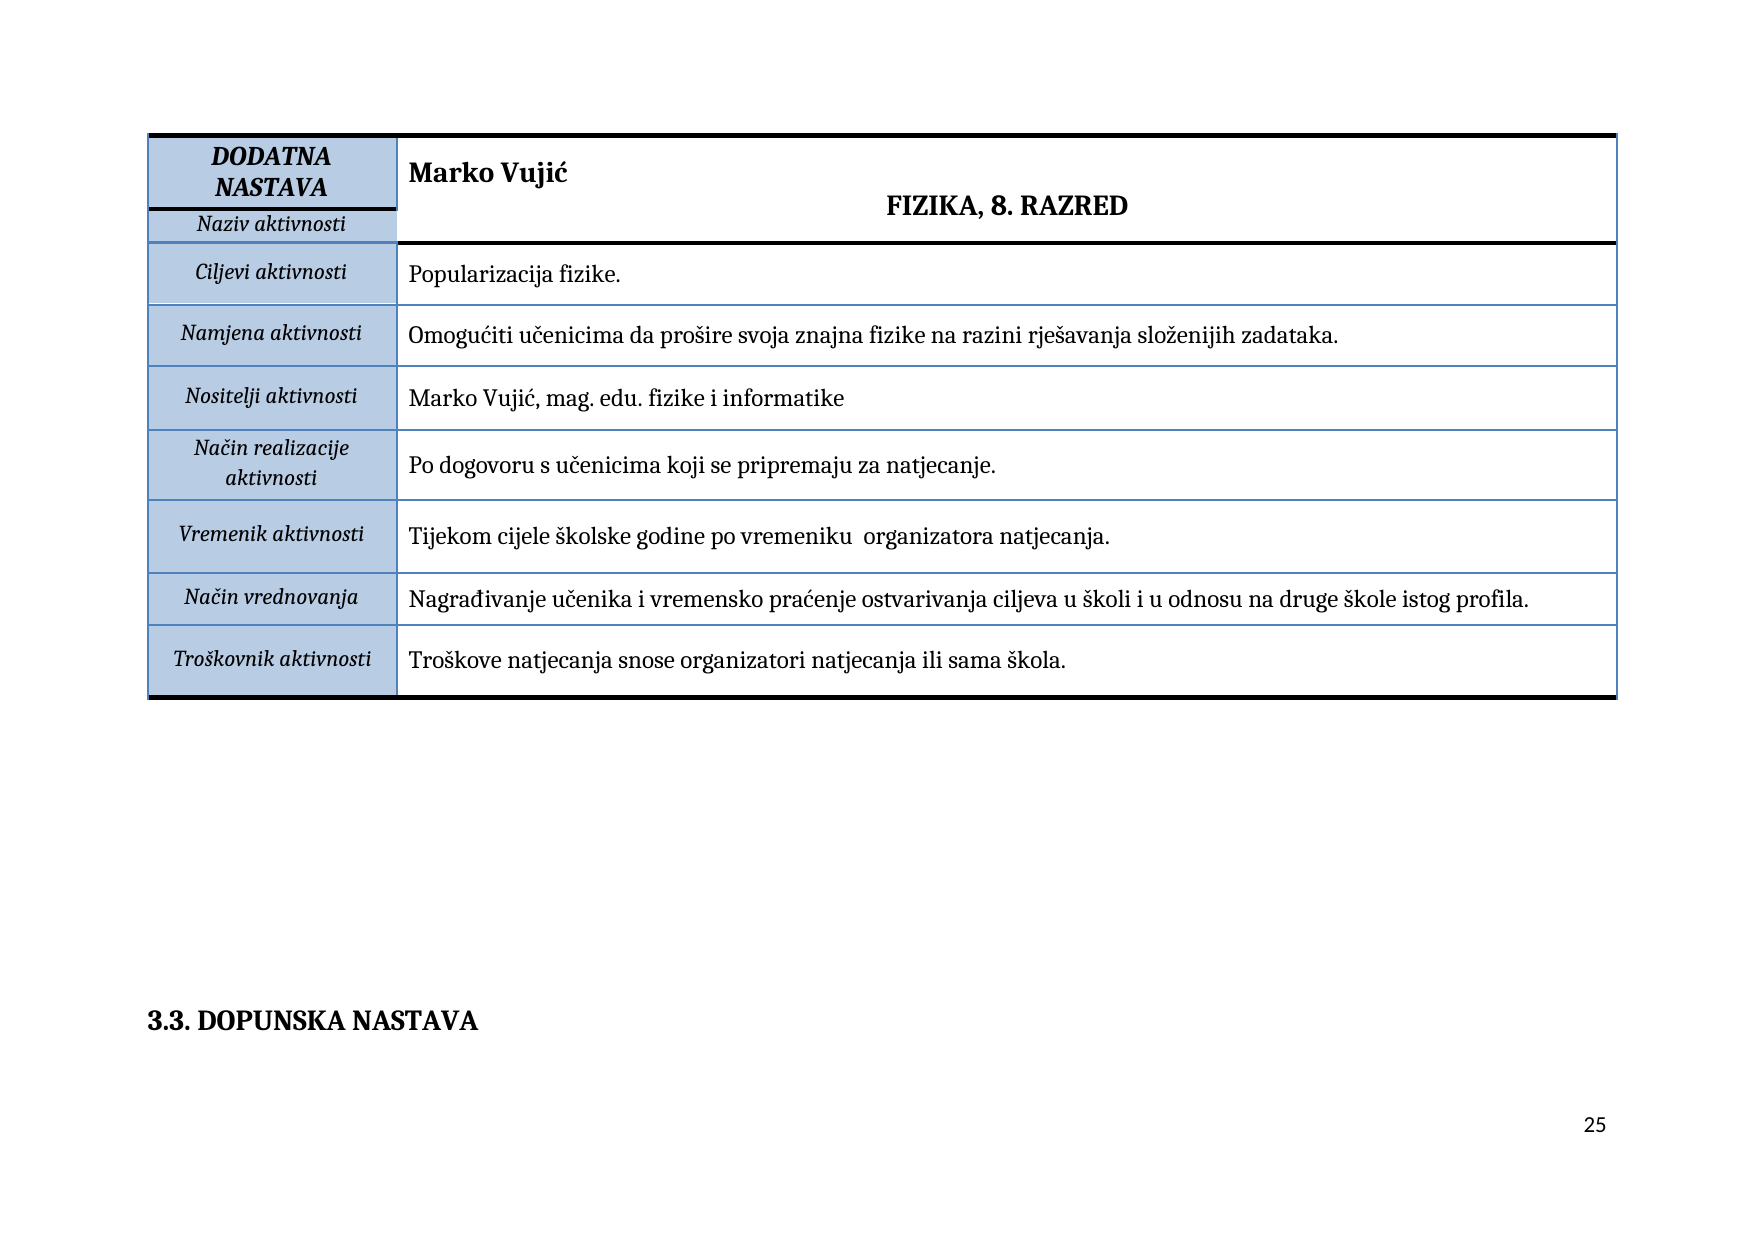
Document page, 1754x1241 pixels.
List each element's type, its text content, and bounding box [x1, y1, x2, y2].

table_cell Troškovnik aktivnosti [149, 626, 396, 695]
table_cell Način realizacije aktivnosti [149, 431, 396, 499]
table_cell Marko Vujić, mag. edu. fizike i informatike [398, 367, 1616, 429]
table_cell Vremenik aktivnosti [149, 501, 396, 572]
table_cell Ciljevi aktivnosti [149, 244, 396, 303]
table_header Marko Vujić FIZIKA, 8. RAZRED [397, 138, 1616, 241]
text 3.3. DOPUNSKA NASTAVA [148, 1004, 1606, 1038]
table_cell Namjena aktivnosti [149, 306, 396, 365]
table_cell Nositelji aktivnosti [149, 367, 396, 429]
table_cell Nagrađivanje učenika i vremensko praćenje ostvarivanja ciljeva u školi i u odnosu na druge škole istog profila. [398, 574, 1616, 624]
table_cell Način vrednovanja [149, 574, 396, 624]
table_cell Naziv aktivnosti [149, 211, 397, 241]
table_cell Troškove natjecanja snose organizatori natjecanja ili sama škola. [398, 626, 1616, 695]
table_cell Omogućiti učenicima da prošire svoja znajna fizike na razini rješavanja složenijih zadataka. [398, 306, 1616, 365]
table_cell Po dogovoru s učenicima koji se pripremaju za natjecanje. [398, 431, 1616, 499]
table_cell Popularizacija fizike. [398, 245, 1616, 303]
table_cell Tijekom cijele školske godine po vremeniku organizatora natjecanja. [398, 501, 1616, 572]
table_header DODATNA NASTAVA [149, 138, 396, 207]
